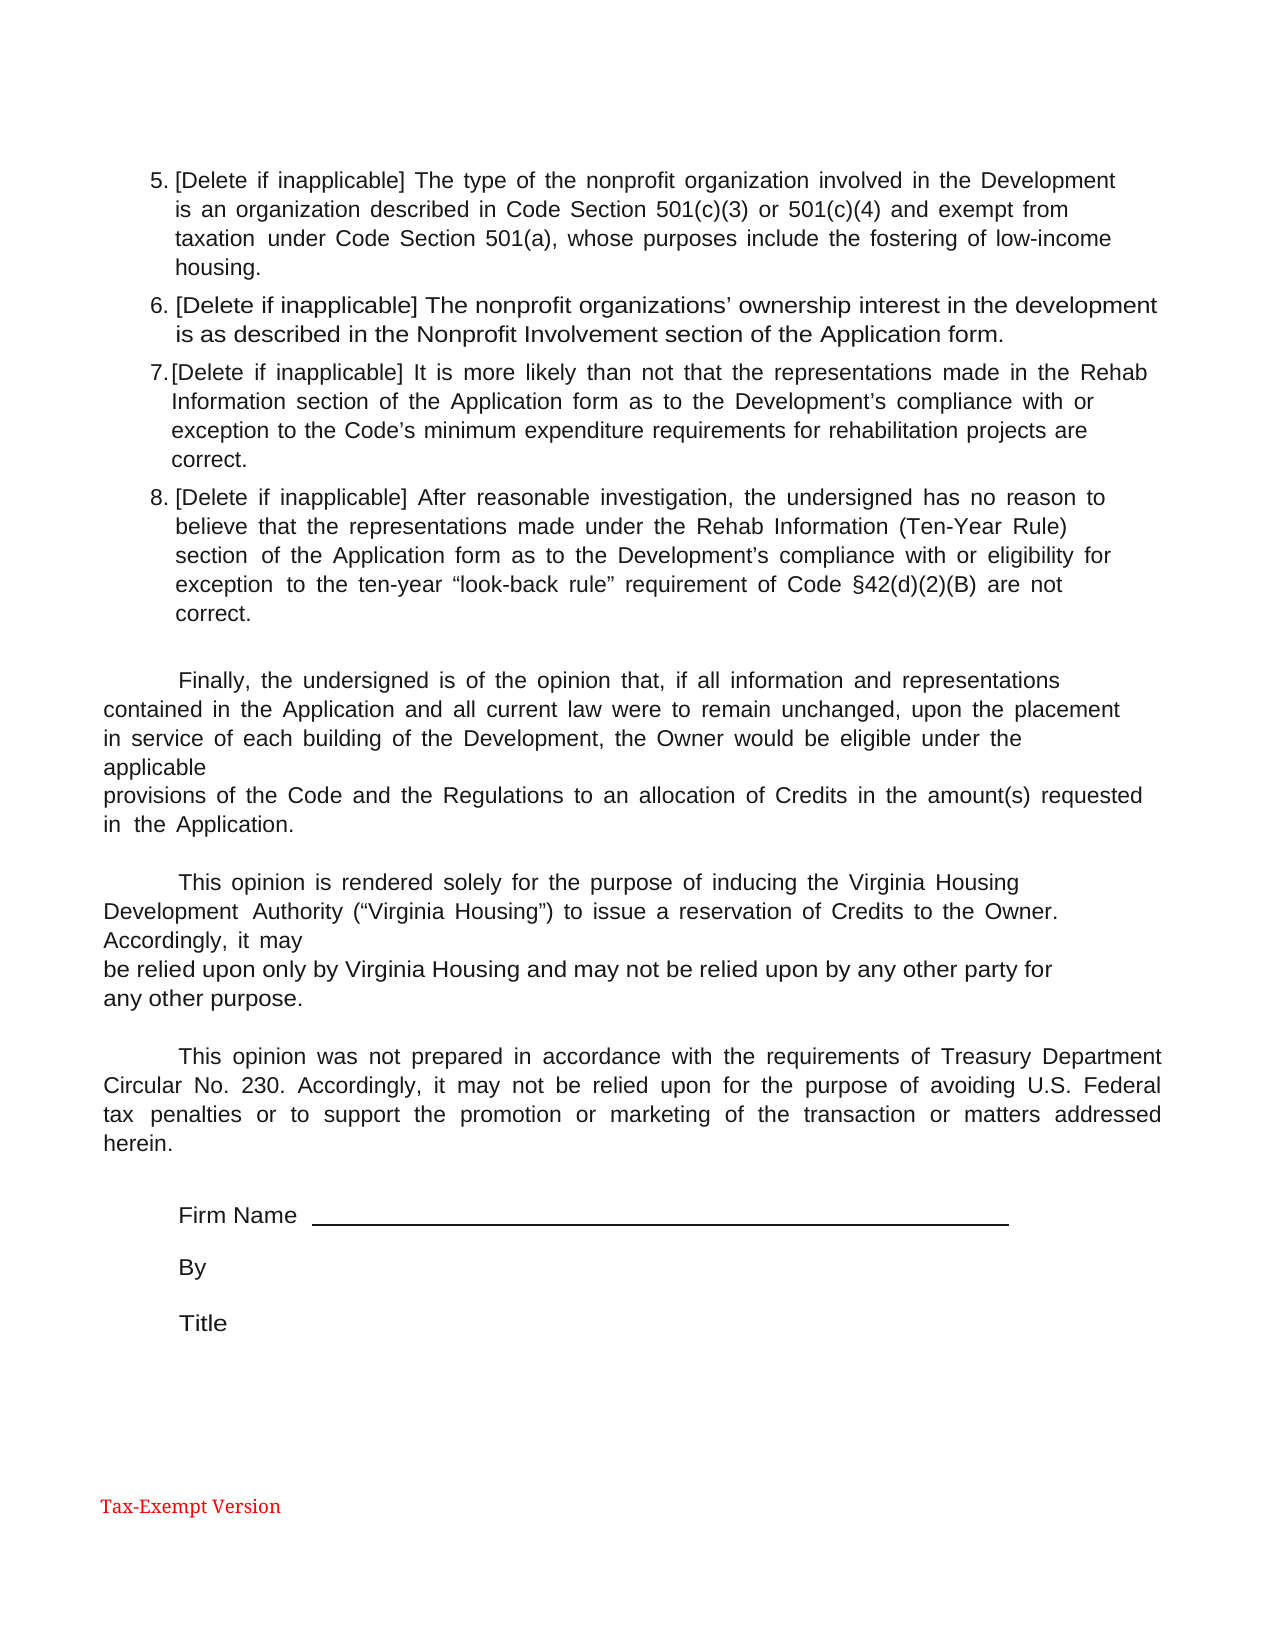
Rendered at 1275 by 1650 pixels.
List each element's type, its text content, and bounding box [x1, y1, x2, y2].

text By [178, 1254, 1022, 1281]
text Firm Name [178, 1202, 1022, 1228]
list [Delete if inapplicable] It is more likely than not that the representations made in the Rehab Information section of the Application form as to the Development’s compliance with or exception to the Code’s minimum expenditure requirements for rehabilitation projects are correct. [150, 359, 1170, 472]
text Finally, the undersigned is of the opinion that, if all information and representations contained in the Application and all current law were to remain unchanged, upon the placement in service of each building of the Development, the Owner would be eligible under the applicable [103, 667, 1125, 780]
text This opinion is rendered solely for the purpose of inducing the Virginia Housing Development Authority (“Virginia Housing”) to issue a reservation of Credits to the Owner. Accordingly, it may [103, 869, 1125, 953]
text This opinion was not prepared in accordance with the requirements of Treasury Department Circular No. 230. Accordingly, it may not be relied upon for the purpose of avoiding U.S. Federal tax penalties or to support the promotion or marketing of the transaction or matters addressed herein. [103, 1043, 1162, 1156]
list [Delete if inapplicable] The type of the nonprofit organization involved in the Development is an organization described in Code Section 501(c)(3) or 501(c)(4) and exempt from taxation under Code Section 501(a), whose purposes include the fostering of low-income housing. [150, 167, 1143, 280]
list [Delete if inapplicable] After reasonable investigation, the undersigned has no reason to believe that the representations made under the Rehab Information (Ten-Year Rule) section of the Application form as to the Development’s compliance with or eligibility for exception to the ten-year “look-back rule” requirement of Code §42(d)(2)(B) are not correct. [150, 484, 1148, 626]
list [Delete if inapplicable] The nonprofit organizations’ ownership interest in the development is as described in the Nonprofit Involvement section of the Application form. [150, 292, 1166, 347]
text provisions of the Code and the Regulations to an allocation of Credits in the amount(s) requested in the Application. [103, 782, 1161, 838]
text be relied upon only by Virginia Housing and may not be relied upon by any other party for any other purpose. [103, 956, 1089, 1011]
text Title [89, 1310, 896, 1336]
